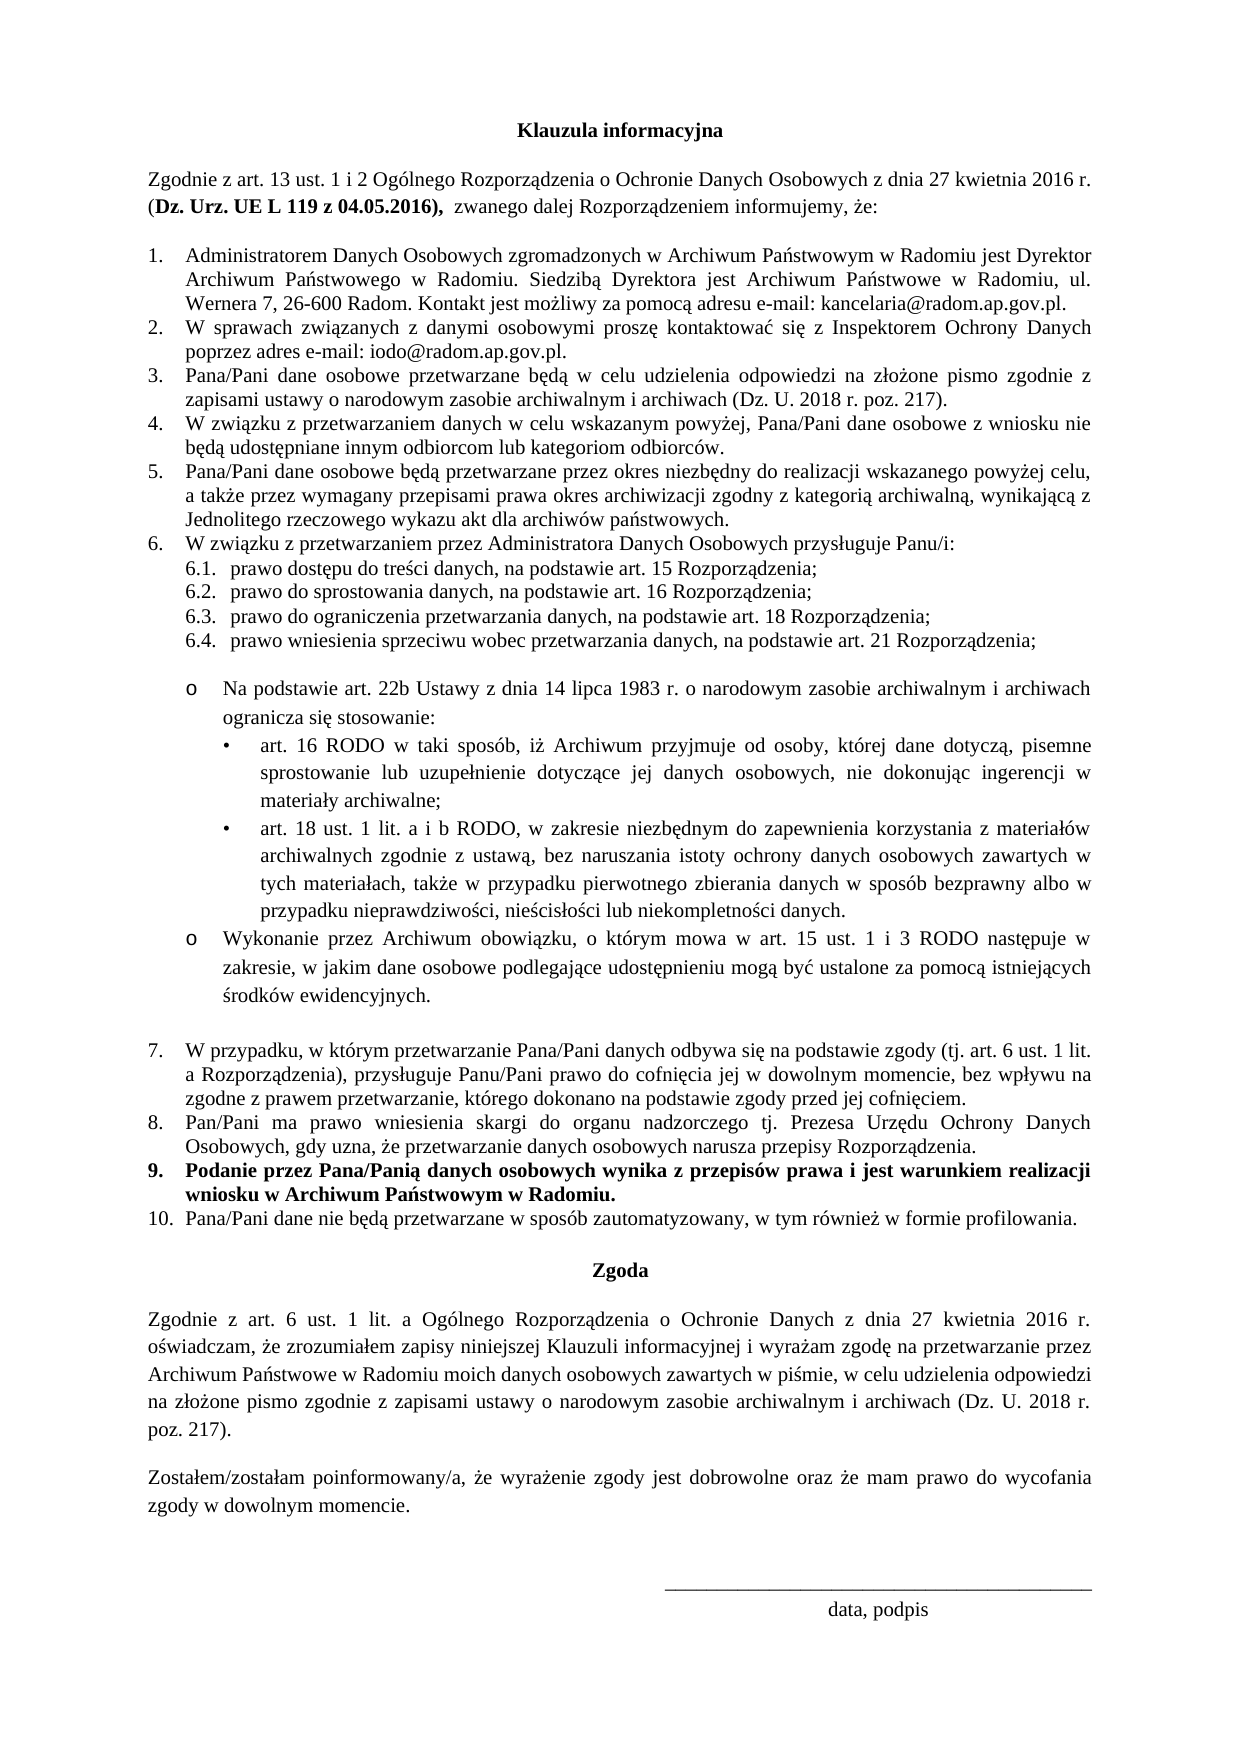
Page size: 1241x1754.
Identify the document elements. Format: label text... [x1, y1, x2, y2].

list Na podstawie art. 22b Ustawy z dnia 14 lipca 1983 r. o narodowym zasobie archiwalnym i archiwach ogranicza się stosowanie: [185, 676, 1092, 729]
list Administratorem Danych Osobowych zgromadzonych w Archiwum Państwowym w Radomiu jest Dyrektor Archiwum Państwowego w Radomiu. Siedzibą Dyrektora jest Archiwum Państwowe w Radomiu, ul. Wernera 7, 26-600 Radom. Kontakt jest możliwy za pomocą adresu e-mail: kancelaria@radom.ap.gov.pl. [148, 243, 1092, 315]
text data, podpis [590, 1597, 1092, 1621]
list Wykonanie przez Archiwum obowiązku, o którym mowa w art. 15 ust. 1 i 3 RODO następuje w zakresie, w jakim dane osobowe podlegające udostępnieniu mogą być ustalone za pomocą istniejących środków ewidencyjnych. [185, 926, 1092, 1007]
list prawo dostępu do treści danych, na podstawie art. 15 Rozporządzenia; [185, 555, 1092, 579]
text Klauzula informacyjna [148, 118, 1092, 142]
text Zgodnie z art. 6 ust. 1 lit. a Ogólnego Rozporządzenia o Ochronie Danych z dnia 27 kwietnia 2016 r. oświadczam, że zrozumiałem zapisy niniejszej Klauzuli informacyjnej i wyrażam zgodę na przetwarzanie przez Archiwum Państwowe w Radomiu moich danych osobowych zawartych w piśmie, w celu udzielenia odpowiedzi na złożone pismo zgodnie z zapisami ustawy o narodowym zasobie archiwalnym i archiwach (Dz. U. 2018 r. poz. 217). [148, 1306, 1092, 1441]
list prawo do ograniczenia przetwarzania danych, na podstawie art. 18 Rozporządzenia; [185, 603, 1092, 628]
list W przypadku, w którym przetwarzanie Pana/Pani danych odbywa się na podstawie zgody (tj. art. 6 ust. 1 lit. a Rozporządzenia), przysługuje Panu/Pani prawo do cofnięcia jej w dowolnym momencie, bez wpływu na zgodne z prawem przetwarzanie, którego dokonano na podstawie zgody przed jej cofnięciem. [148, 1038, 1092, 1110]
text Zgodnie z art. 13 ust. 1 i 2 Ogólnego Rozporządzenia o Ochronie Danych Osobowych z dnia 27 kwietnia 2016 r. (Dz. Urz. UE L 119 z 04.05.2016), zwanego dalej Rozporządzeniem informujemy, że: [148, 167, 1092, 218]
list art. 16 RODO w taki sposób, iż Archiwum przyjmuje od osoby, której dane dotyczą, pisemne sprostowanie lub uzupełnienie dotyczące jej danych osobowych, nie dokonując ingerencji w materiały archiwalne; [223, 733, 1092, 812]
list W związku z przetwarzaniem przez Administratora Danych Osobowych przysługuje Panu/i: [148, 531, 1092, 555]
list Podanie przez Pana/Panią danych osobowych wynika z przepisów prawa i jest warunkiem realizacji wniosku w Archiwum Państwowym w Radomiu. [148, 1158, 1092, 1206]
list Pana/Pani dane nie będą przetwarzane w sposób zautomatyzowany, w tym również w formie profilowania. [148, 1206, 1092, 1230]
text Zgoda [148, 1258, 1092, 1282]
list art. 18 ust. 1 lit. a i b RODO, w zakresie niezbędnym do zapewnienia korzystania z materiałów archiwalnych zgodnie z ustawą, bez naruszania istoty ochrony danych osobowych zawartych w tych materiałach, także w przypadku pierwotnego zbierania danych w sposób bezprawny albo w przypadku nieprawdziwości, nieścisłości lub niekompletności danych. [223, 815, 1092, 922]
list prawo do sprostowania danych, na podstawie art. 16 Rozporządzenia; [185, 579, 1092, 603]
text _________________________________________ [590, 1569, 1092, 1593]
list Pana/Pani dane osobowe będą przetwarzane przez okres niezbędny do realizacji wskazanego powyżej celu, a także przez wymagany przepisami prawa okres archiwizacji zgodny z kategorią archiwalną, wynikającą z Jednolitego rzeczowego wykazu akt dla archiwów państwowych. [148, 459, 1092, 531]
text Zostałem/zostałam poinformowany/a, że wyrażenie zgody jest dobrowolne oraz że mam prawo do wycofania zgody w dowolnym momencie. [148, 1465, 1092, 1517]
list W związku z przetwarzaniem danych w celu wskazanym powyżej, Pana/Pani dane osobowe z wniosku nie będą udostępniane innym odbiorcom lub kategoriom odbiorców. [148, 411, 1092, 459]
list Pana/Pani dane osobowe przetwarzane będą w celu udzielenia odpowiedzi na złożone pismo zgodnie z zapisami ustawy o narodowym zasobie archiwalnym i archiwach (Dz. U. 2018 r. poz. 217). [148, 363, 1092, 411]
list Pan/Pani ma prawo wniesienia skargi do organu nadzorczego tj. Prezesa Urzędu Ochrony Danych Osobowych, gdy uzna, że przetwarzanie danych osobowych narusza przepisy Rozporządzenia. [148, 1110, 1092, 1158]
list prawo wniesienia sprzeciwu wobec przetwarzania danych, na podstawie art. 21 Rozporządzenia; [185, 628, 1092, 652]
list W sprawach związanych z danymi osobowymi proszę kontaktować się z Inspektorem Ochrony Danych poprzez adres e-mail: iodo@radom.ap.gov.pl. [148, 315, 1092, 363]
